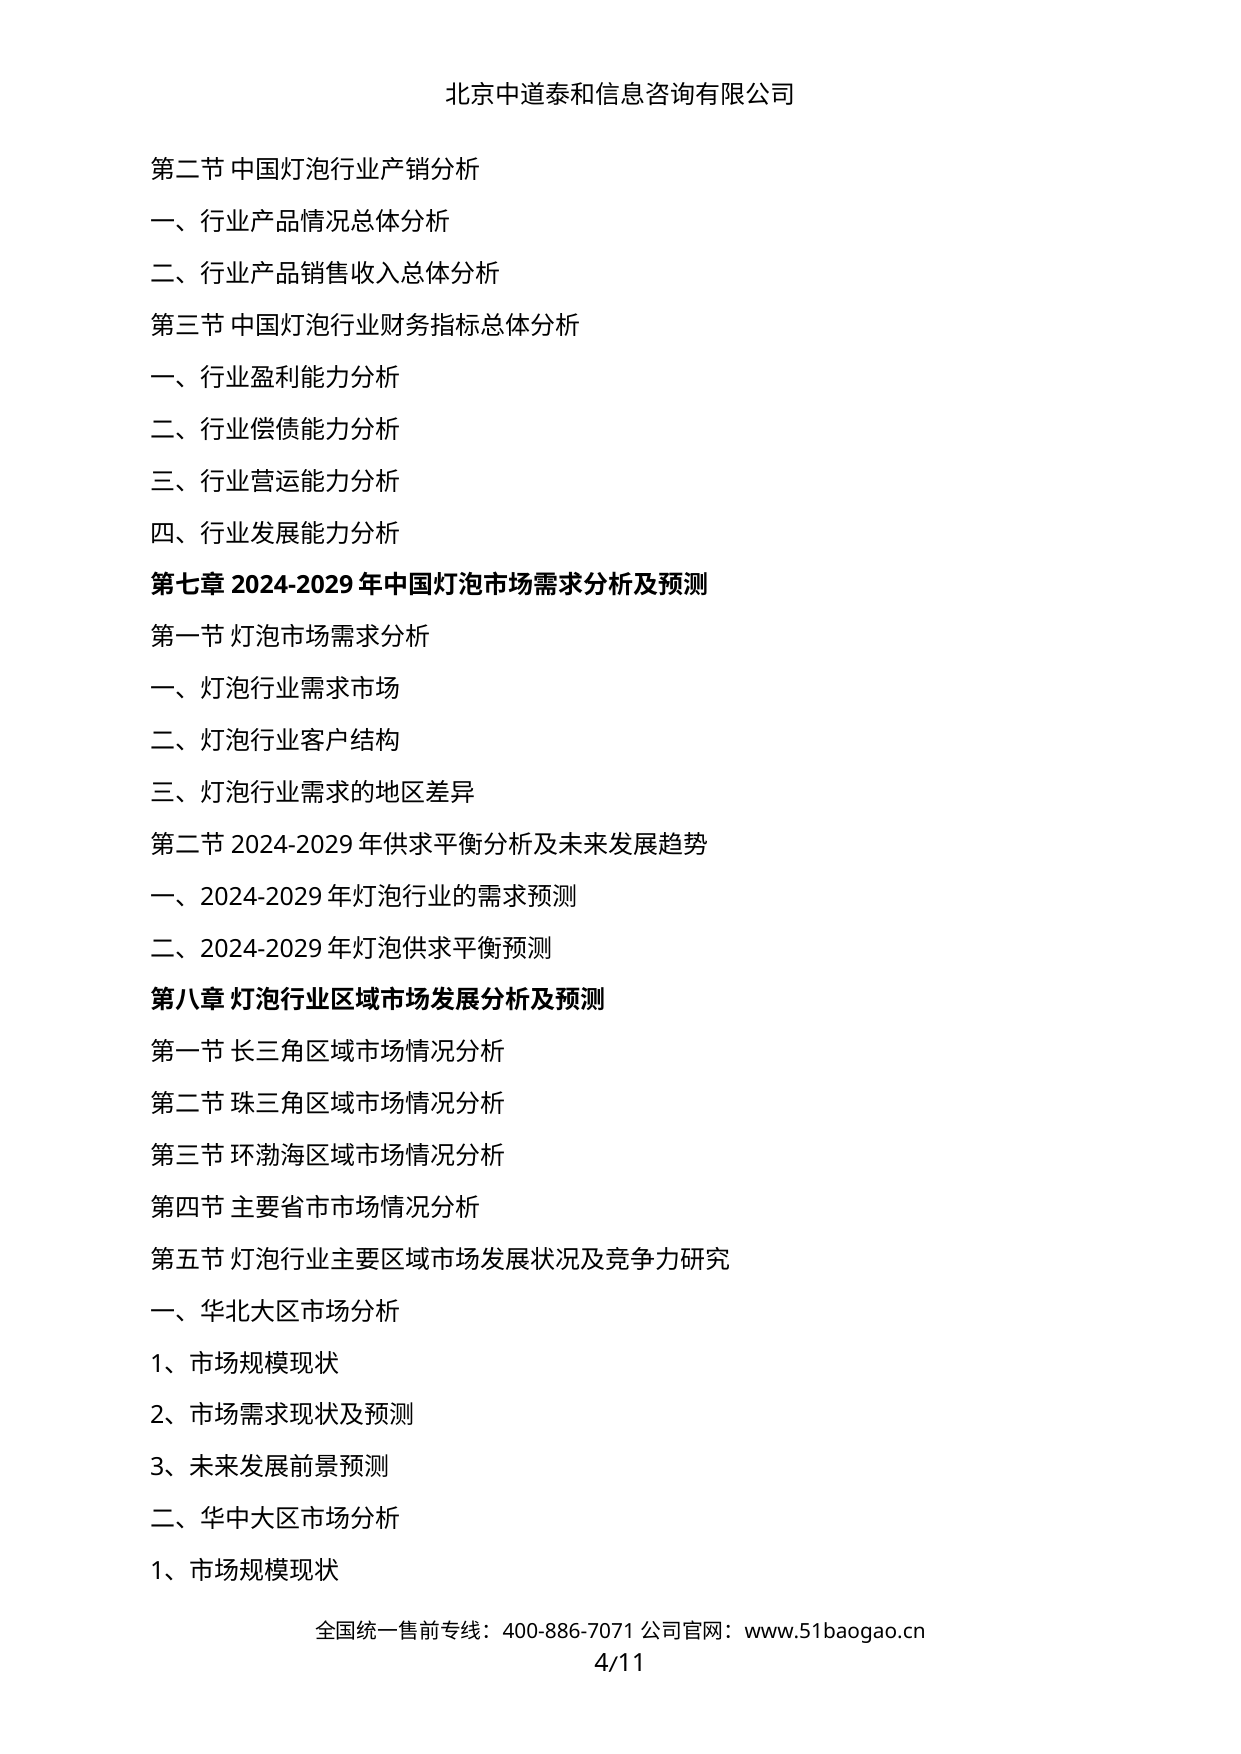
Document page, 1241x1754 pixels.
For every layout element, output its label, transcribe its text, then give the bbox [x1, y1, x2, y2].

text 二、行业偿债能力分析 [150, 409, 1090, 446]
text 第四节 主要省市市场情况分析 [150, 1187, 1090, 1224]
text 第三节 中国灯泡行业财务指标总体分析 [150, 306, 1090, 342]
text 四、行业发展能力分析 [150, 513, 1090, 549]
text 三、灯泡行业需求的地区差异 [150, 772, 1090, 809]
text 二、华中大区市场分析 [150, 1499, 1090, 1535]
text 1、市场规模现状 [150, 1343, 1090, 1379]
text 第二节 中国灯泡行业产销分析 [150, 150, 1090, 186]
text 第一节 长三角区域市场情况分析 [150, 1032, 1090, 1068]
text 二、灯泡行业客户结构 [150, 721, 1090, 757]
text 1、市场规模现状 [150, 1551, 1090, 1587]
text 第八章 灯泡行业区域市场发展分析及预测 [150, 980, 1090, 1016]
text 第二节 珠三角区域市场情况分析 [150, 1084, 1090, 1120]
text 一、2024-2029年灯泡行业的需求预测 [150, 876, 1090, 912]
text 第一节 灯泡市场需求分析 [150, 617, 1090, 653]
text 第二节 2024-2029年供求平衡分析及未来发展趋势 [150, 824, 1090, 861]
text 二、行业产品销售收入总体分析 [150, 254, 1090, 290]
text 第五节 灯泡行业主要区域市场发展状况及竞争力研究 [150, 1239, 1090, 1276]
text 一、行业产品情况总体分析 [150, 202, 1090, 238]
text 二、2024-2029年灯泡供求平衡预测 [150, 928, 1090, 964]
text 第七章 2024-2029年中国灯泡市场需求分析及预测 [150, 565, 1090, 601]
text 一、行业盈利能力分析 [150, 357, 1090, 394]
text 第三节 环渤海区域市场情况分析 [150, 1136, 1090, 1172]
text 3、未来发展前景预测 [150, 1447, 1090, 1483]
text 一、华北大区市场分析 [150, 1291, 1090, 1327]
text 一、灯泡行业需求市场 [150, 669, 1090, 705]
text 2、市场需求现状及预测 [150, 1395, 1090, 1431]
text 三、行业营运能力分析 [150, 461, 1090, 497]
